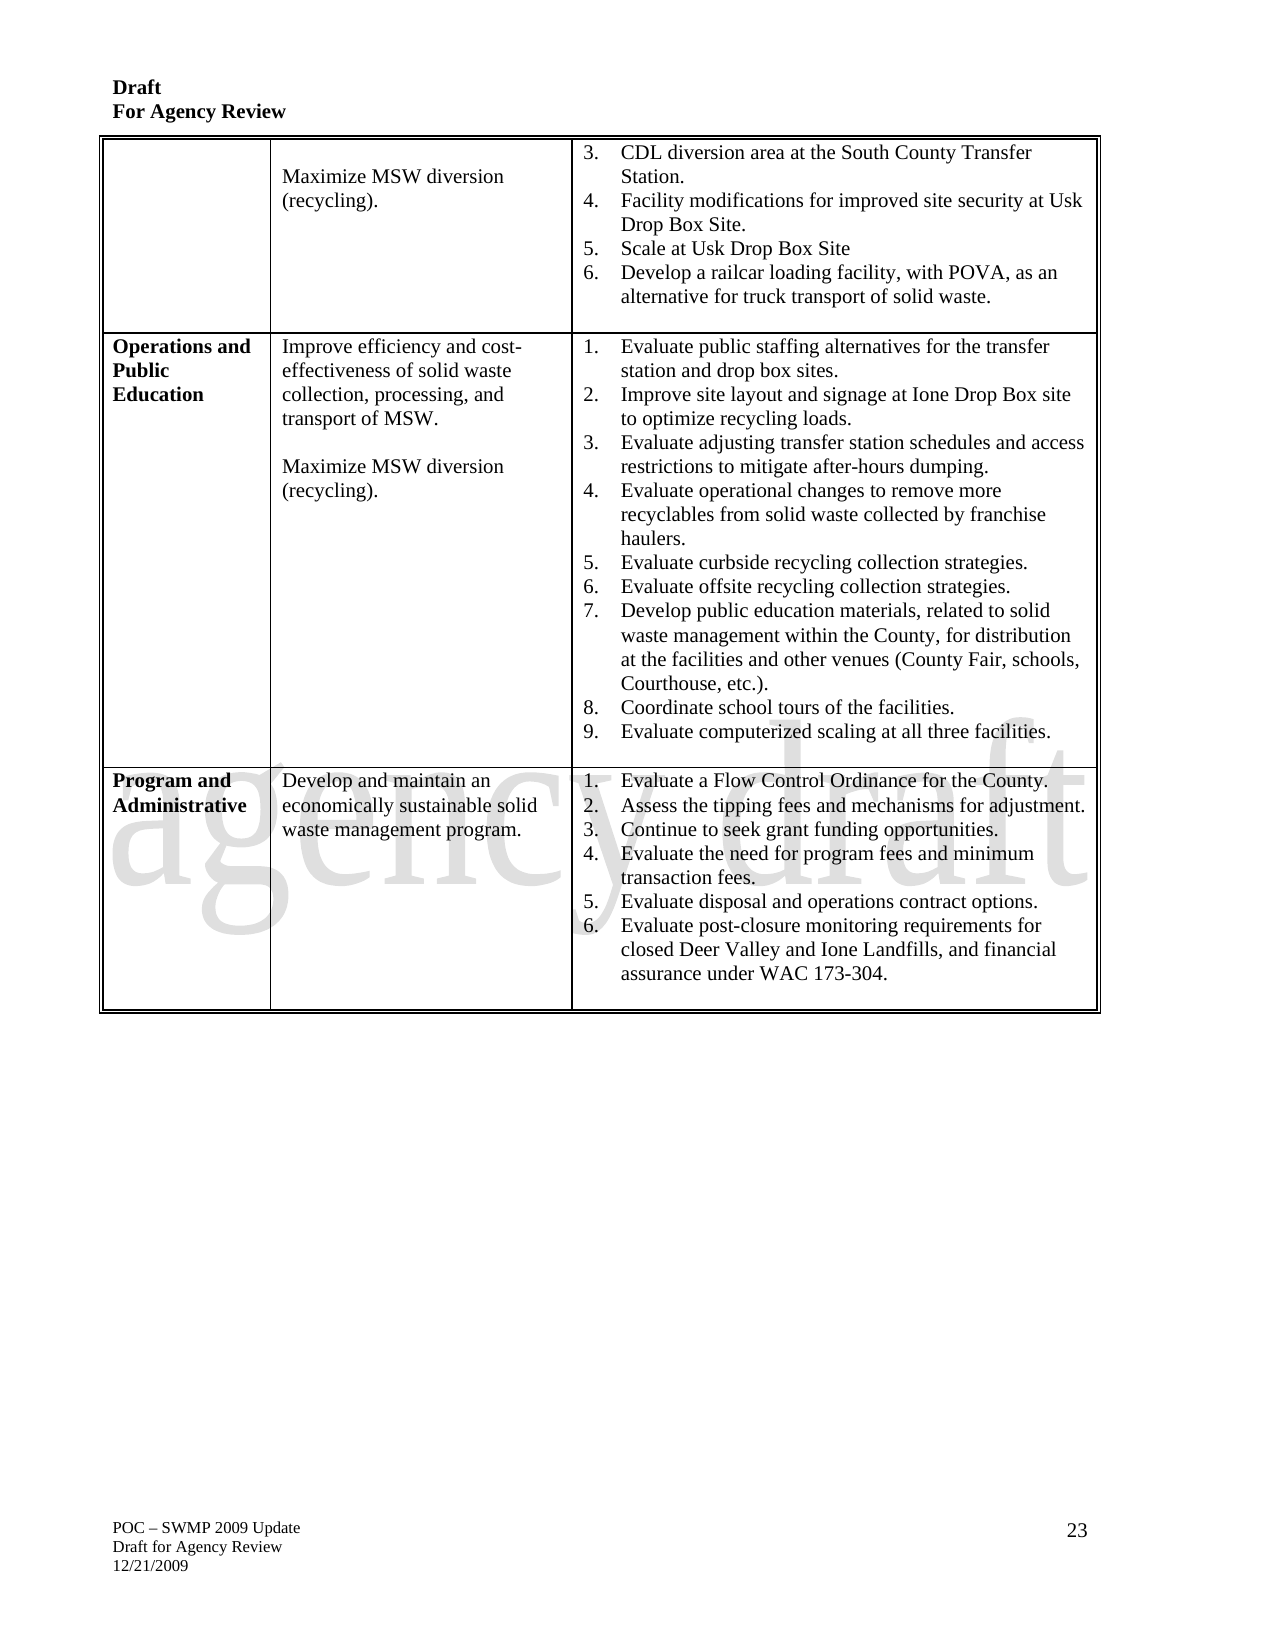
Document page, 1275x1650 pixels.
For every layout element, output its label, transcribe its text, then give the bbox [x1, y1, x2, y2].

table_cell Improve efficiency and cost-effectiveness of solid waste collection, processing, and transport of MSW. Maximize MSW diversion (recycling). [271, 334, 571, 767]
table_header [271, 140, 571, 332]
table_cell Evaluate public staffing alternatives for the transfer station and drop box sites. Improve site layout and signage at Ione Drop Box site to optimize recycling loads. Evaluate adjusting transfer station schedules and access restrictions to mitigate after-hours dumping. Evaluate operational changes to remove more recyclables from solid waste collected by franchise haulers. Evaluate curbside recycling collection strategies. Evaluate offsite recycling collection strategies. Develop public education materials, related to solid waste management within the County, for distribution at the facilities and other venues (County Fair, schools, Courthouse, etc.). Coordinate school tours of the facilities. Evaluate computerized scaling at all three facilities. [573, 334, 1096, 767]
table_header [104, 140, 270, 332]
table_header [573, 140, 1096, 332]
table_cell Develop and maintain an economically sustainable solid waste management program. [271, 768, 571, 1009]
table_cell Program and Administrative [104, 768, 270, 1009]
table_cell Operations and Public Education [104, 334, 270, 767]
table_cell Evaluate a Flow Control Ordinance for the County. Assess the tipping fees and mechanisms for adjustment. Continue to seek grant funding opportunities. Evaluate the need for program fees and minimum transaction fees. Evaluate disposal and operations contract options. Evaluate post-closure monitoring requirements for closed and Ione Landfills, and financial assurance under WAC 173-304. [573, 768, 1096, 1009]
